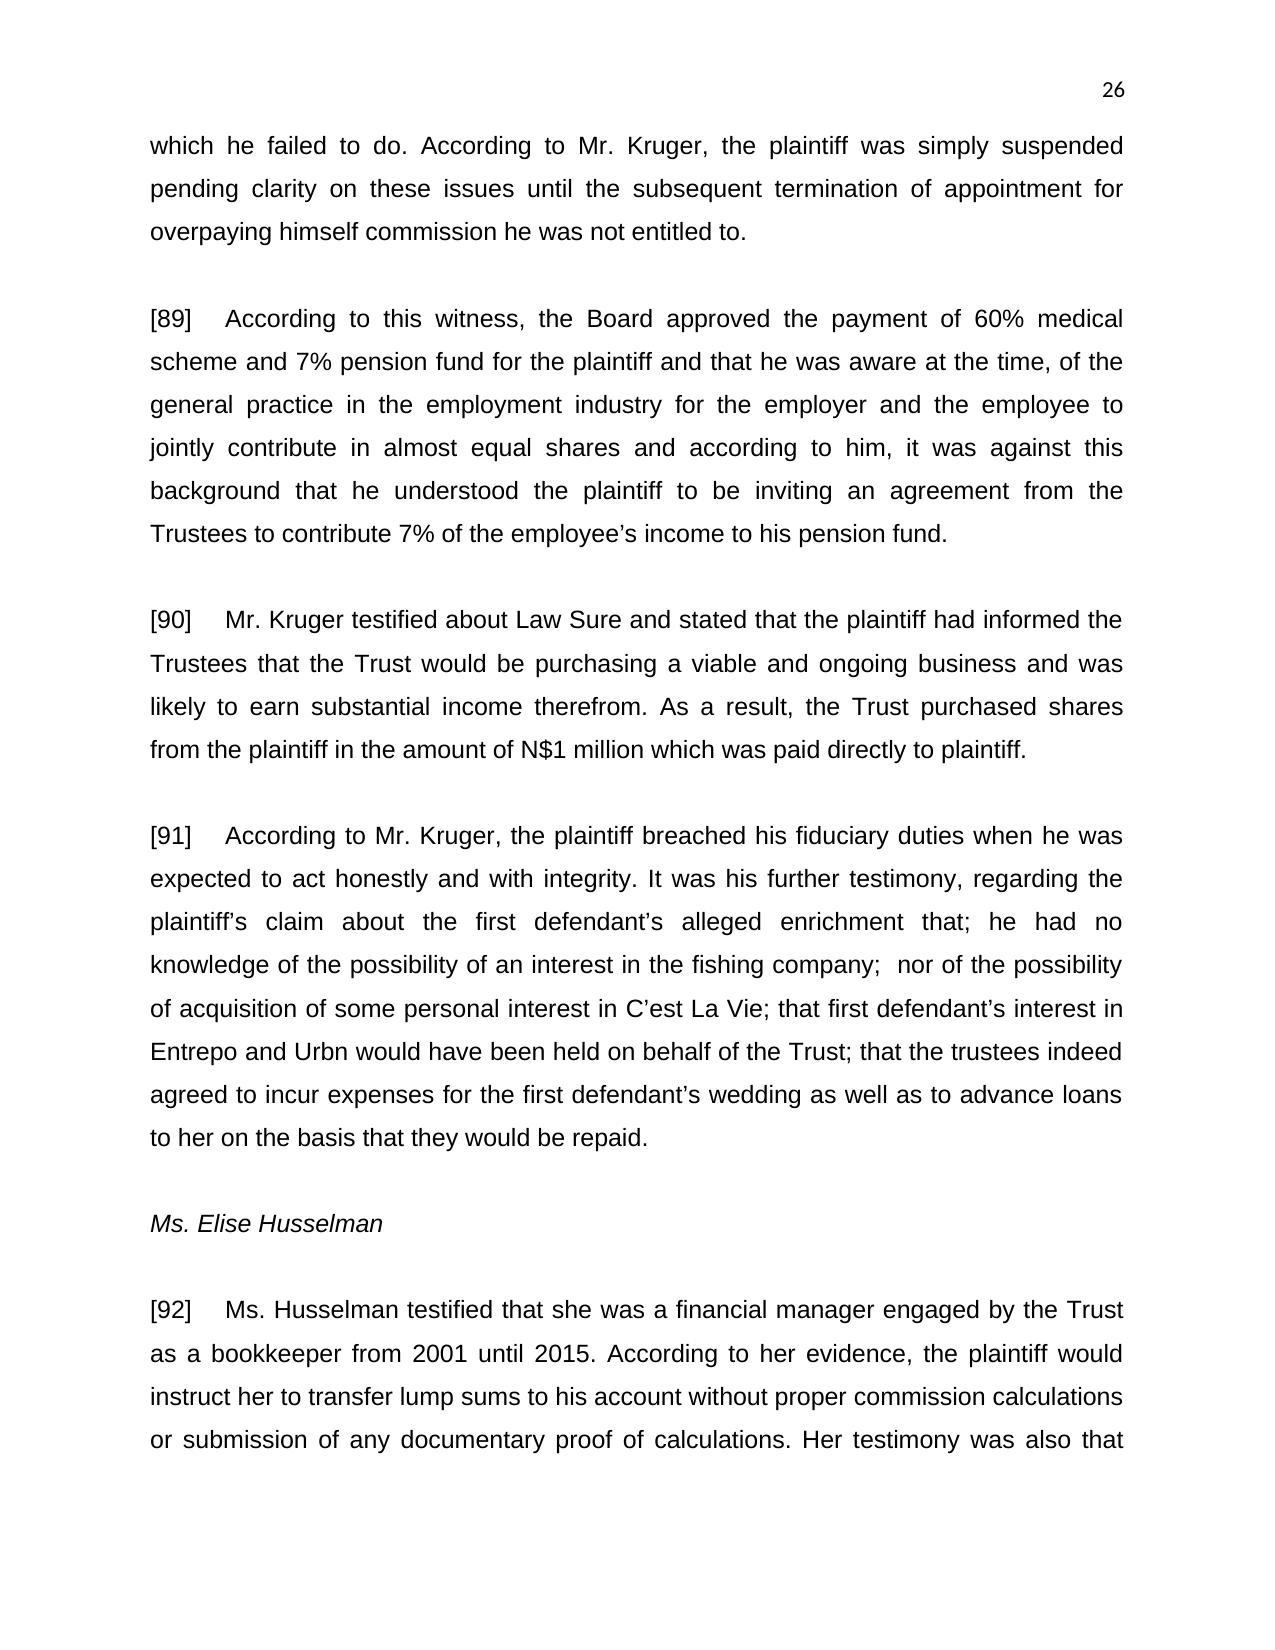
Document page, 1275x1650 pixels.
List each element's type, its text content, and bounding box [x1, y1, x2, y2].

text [150, 1295, 1125, 1453]
text Ms. Elise Husselman [150, 1209, 1125, 1238]
text [90] Mr. Kruger testified about Law Sure and stated that the plaintiff had informed the Trustees that the Trust would be purchasing a viable and ongoing business and was likely to earn substantial income therefrom. As a result, the Trust purchased shares from the plaintiff in the amount of N$1 million which was paid directly to plaintiff. [150, 605, 1125, 763]
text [150, 131, 1125, 246]
text [91] According to Mr. Kruger, the plaintiff breached his fiduciary duties when he was expected to act honestly and with integrity. It was his further testimony, regarding the plaintiff’s claim about the first defendant’s alleged enrichment that; he had no knowledge of the possibility of an interest in the fishing company; nor of the possibility of acquisition of some personal interest in C’est La Vie; that first defendant’s interest in Entrepo and Urbn would have been held on behalf of the Trust; that the trustees indeed agreed to incur expenses for the first defendant’s wedding as well as to advance loans to her on the basis that they would be repaid. [150, 821, 1125, 1152]
text [89] According to this witness, the Board approved the payment of 60% medical scheme and 7% pension fund for the plaintiff and that he was aware at the time, of the general practice in the employment industry for the employer and the employee to jointly contribute in almost equal shares and according to him, it was against this background that he understood the plaintiff to be inviting an agreement from the Trustees to contribute 7% of the employee’s income to his pension fund. [150, 303, 1125, 548]
